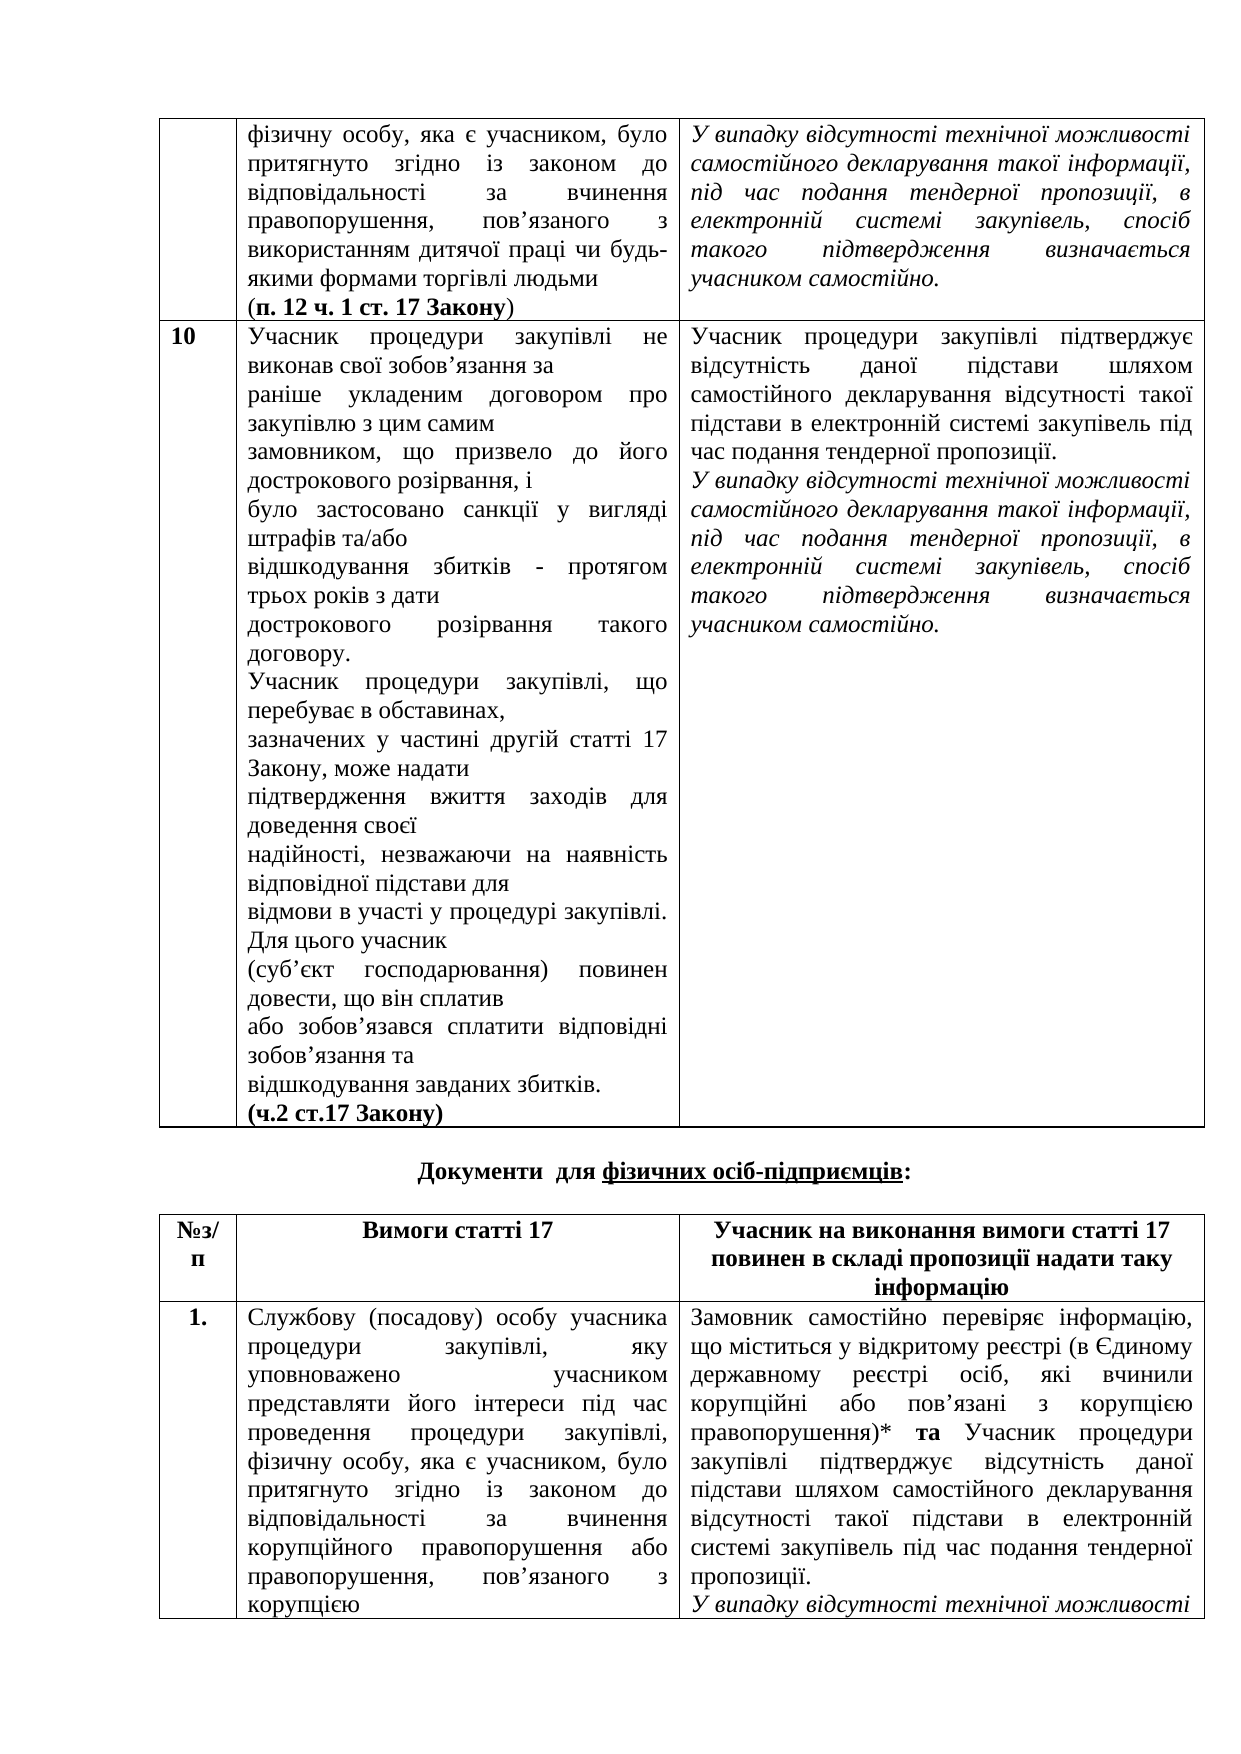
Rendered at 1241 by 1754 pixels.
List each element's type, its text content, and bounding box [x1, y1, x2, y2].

table_cell 1. [160, 1302, 236, 1618]
table_cell 9 [160, 119, 236, 320]
table_cell 10 [160, 321, 236, 1126]
table_header №з/п [160, 1215, 236, 1301]
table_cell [680, 1302, 1204, 1618]
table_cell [237, 1302, 679, 1618]
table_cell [237, 119, 679, 320]
table_cell Учасник процедури закупівлі не виконав свої зобов’язання за раніше укладеним договором про закупівлю з цим самим замовником, що призвело до його дострокового розірвання, і було застосовано санкції у вигляді штрафів та/або відшкодування збитків - протягом трьох років з дати дострокового розірвання такого договору. Учасник процедури закупівлі, що перебуває в обставинах, зазначених у частині другій статті 17 Закону, може надати підтвердження вжиття заходів для доведення своєї надійності, незважаючи на наявність відповідної підстави для відмови в участі у процедурі закупівлі. Для цього учасник (суб’єкт господарювання) повинен довести, що він сплатив або зобов’язався сплатити відповідні зобов’язання та відшкодування завданих збитків. (ч.2 ст.17 Закону) [237, 321, 679, 1126]
table_header Учасник на виконання вимоги статті 17 повинен в складі пропозиції надати таку інформацію [680, 1215, 1204, 1301]
text Документи для фізичних осіб-підприємців: [177, 1156, 1152, 1185]
table_header Вимоги статті 17 [237, 1215, 679, 1301]
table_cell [680, 119, 1204, 320]
